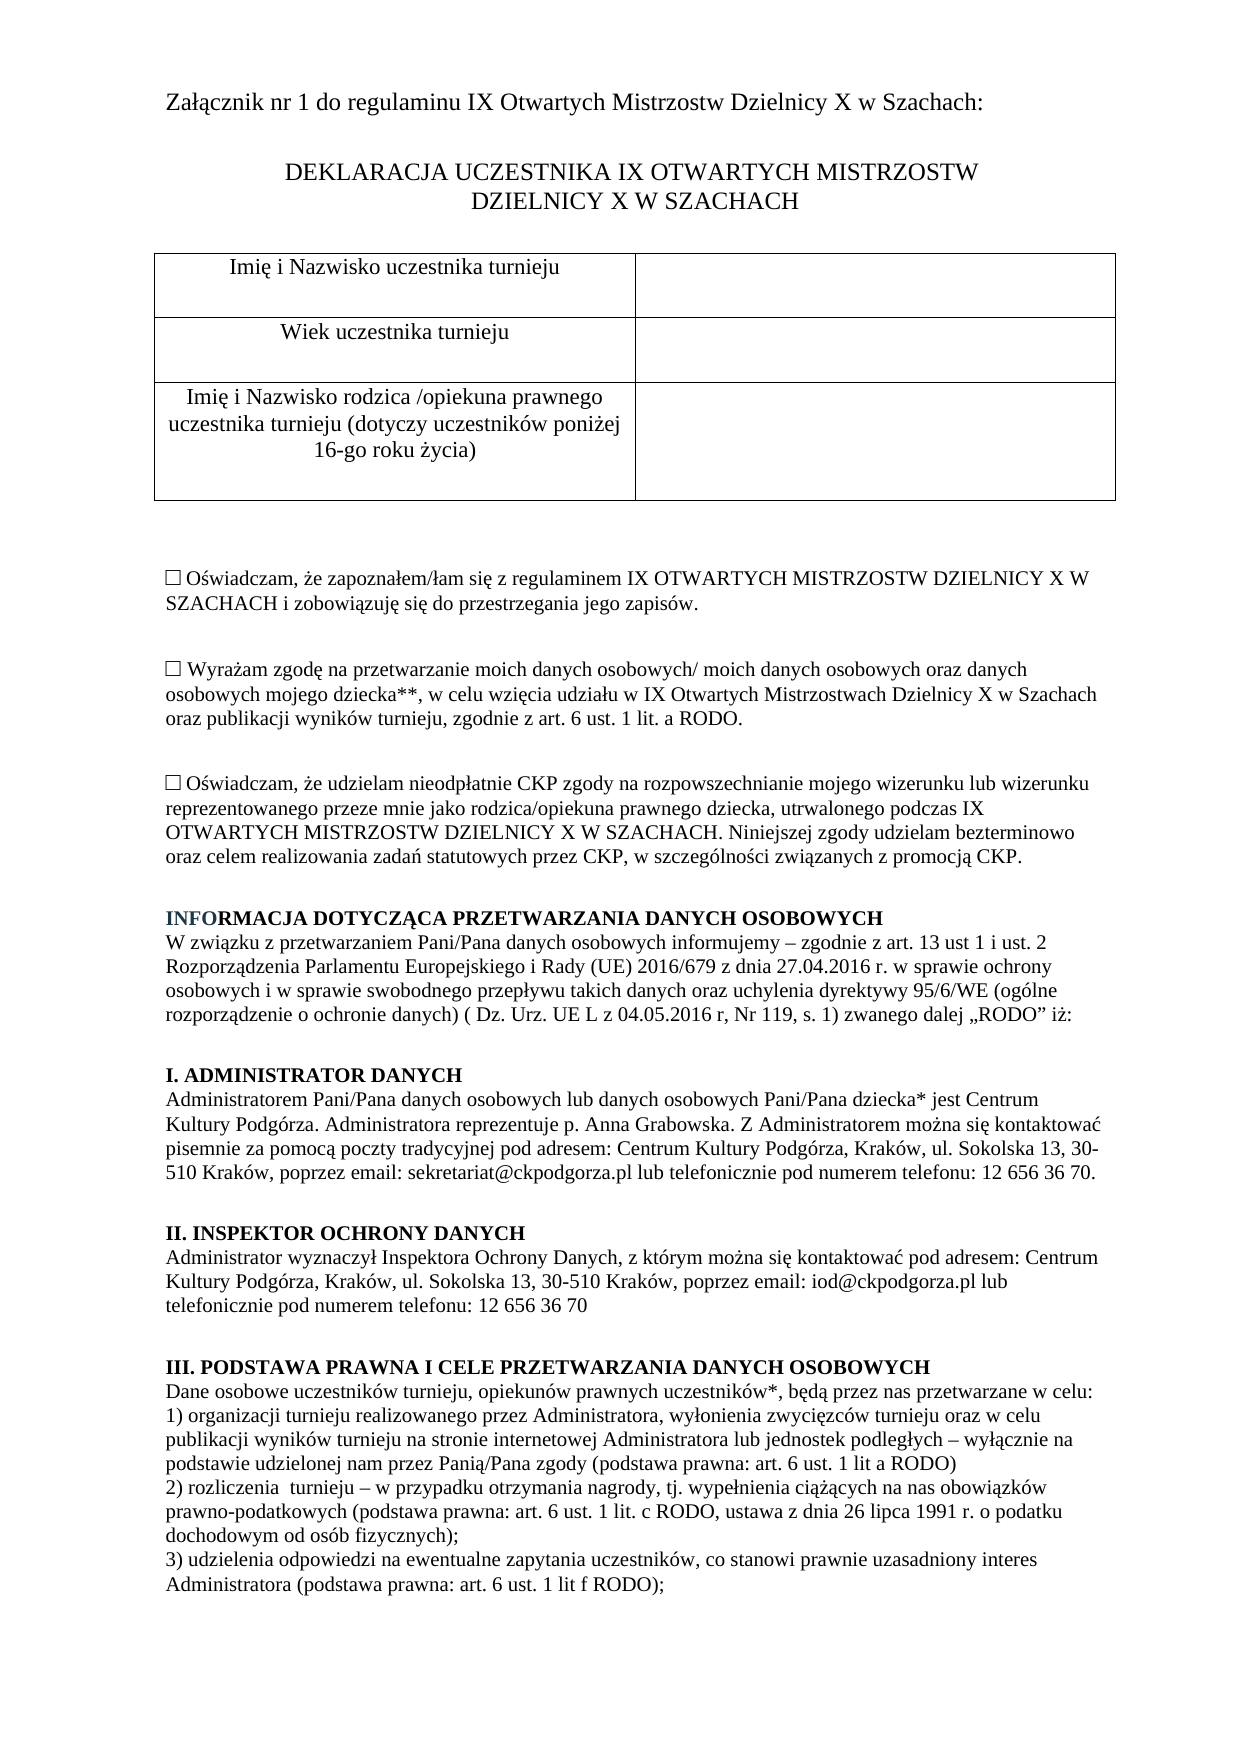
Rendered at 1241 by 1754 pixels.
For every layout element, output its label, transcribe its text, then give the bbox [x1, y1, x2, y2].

table_header Imię i Nazwisko uczestnika turnieju [155, 254, 635, 317]
text □ Oświadczam, że udzielam nieodpłatnie CKP zgody na rozpowszechnianie mojego wizerunku lub wizerunku reprezentowanego przeze mnie jako rodzica/opiekuna prawnego dziecka, utrwalonego podczas IX OTWARTYCH MISTRZOSTW DZIELNICY X W SZACHACH. Niniejszej zgody udzielam bezterminowo oraz celem realizowania zadań statutowych przez CKP, w szczególności związanych z promocją CKP. [165, 767, 1104, 868]
table_cell Wiek uczestnika turnieju [155, 318, 635, 382]
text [165, 87, 1104, 116]
table_cell [636, 318, 1115, 382]
text III. PODSTAWA PRAWNA I CELE PRZETWARZANIA DANYCH OSOBOWYCH Dane osobowe uczestników turnieju, opiekunów prawnych uczestników*, będą przez nas przetwarzane w celu: 1) organizacji turnieju realizowanego przez Administratora, wyłonienia zwycięzców turnieju oraz w celu publikacji wyników turnieju na stronie internetowej Administratora lub jednostek podległych – wyłącznie na podstawie udzielonej nam przez Panią/Pana zgody (podstawa prawna: art. 6 ust. 1 lit a RODO) 2) rozliczenia turnieju – w przypadku otrzymania nagrody, tj. wypełnienia ciążących na nas obowiązków prawno-podatkowych (podstawa prawna: art. 6 ust. 1 lit. c RODO, ustawa z dnia 26 lipca 1991 r. o podatku dochodowym od osób fizycznych); 3) udzielenia odpowiedzi na ewentualne zapytania uczestników, co stanowi prawnie uzasadniony interes Administratora (podstawa prawna: art. 6 ust. 1 lit f RODO); [165, 1355, 1104, 1596]
table_cell [636, 383, 1115, 500]
text □ Oświadczam, że zapoznałem/łam się z regulaminem IX OTWARTYCH MISTRZOSTW DZIELNICY X W SZACHACH i zobowiązuję się do przestrzegania jego zapisów. [165, 562, 1104, 615]
text □ Wyrażam zgodę na przetwarzanie moich danych osobowych/ moich danych osobowych oraz danych osobowych mojego dziecka**, w celu wzięcia udziału w IX Otwartych Mistrzostwach Dzielnicy X w Szachach oraz publikacji wyników turnieju, zgodnie z art. 6 ust. 1 lit. a RODO. [165, 653, 1104, 729]
table_cell Imię i Nazwisko rodzica /opiekuna prawnego uczestnika turnieju (dotyczy uczestników poniżej 16-go roku życia) [155, 383, 635, 500]
table_header [636, 254, 1115, 317]
text II. INSPEKTOR OCHRONY DANYCH Administrator wyznaczył Inspektora Ochrony Danych, z którym można się kontaktować pod adresem: Centrum Kultury Podgórza, Kraków, ul. Sokolska 13, 30-510 Kraków, poprzez email: iod@ckpodgorza.pl lub telefonicznie pod numerem telefonu: 12 656 36 70 [165, 1221, 1104, 1317]
text INFORMACJA DOTYCZĄCA PRZETWARZANIA DANYCH OSOBOWYCH W związku z przetwarzaniem Pani/Pana danych osobowych informujemy – zgodnie z art. 13 ust 1 i ust. 2 Rozporządzenia Parlamentu Europejskiego i Rady (UE) 2016/679 z dnia 27.04.2016 r. w sprawie ochrony osobowych i w sprawie swobodnego przepływu takich danych oraz uchylenia dyrektywy 95/6/WE (ogólne rozporządzenie o ochronie danych) ( Dz. Urz. UE L z 04.05.2016 r, Nr 119, s. 1) zwanego dalej „RODO” iż: [165, 906, 1104, 1026]
text DEKLARACJA UCZESTNIKA IX OTWARTYCH MISTRZOSTW DZIELNICY X W SZACHACH [165, 157, 1104, 215]
text I. ADMINISTRATOR DANYCH Administratorem Pani/Pana danych osobowych lub danych osobowych Pani/Pana dziecka* jest Centrum Kultury Podgórza. Administratora reprezentuje p. Anna Grabowska. Z Administratorem można się kontaktować pisemnie za pomocą poczty tradycyjnej pod adresem: Centrum Kultury Podgórza, Kraków, ul. Sokolska 13, 30-510 Kraków, poprzez email: sekretariat@ckpodgorza.pl lub telefonicznie pod numerem telefonu: 12 656 36 70. [165, 1063, 1104, 1184]
